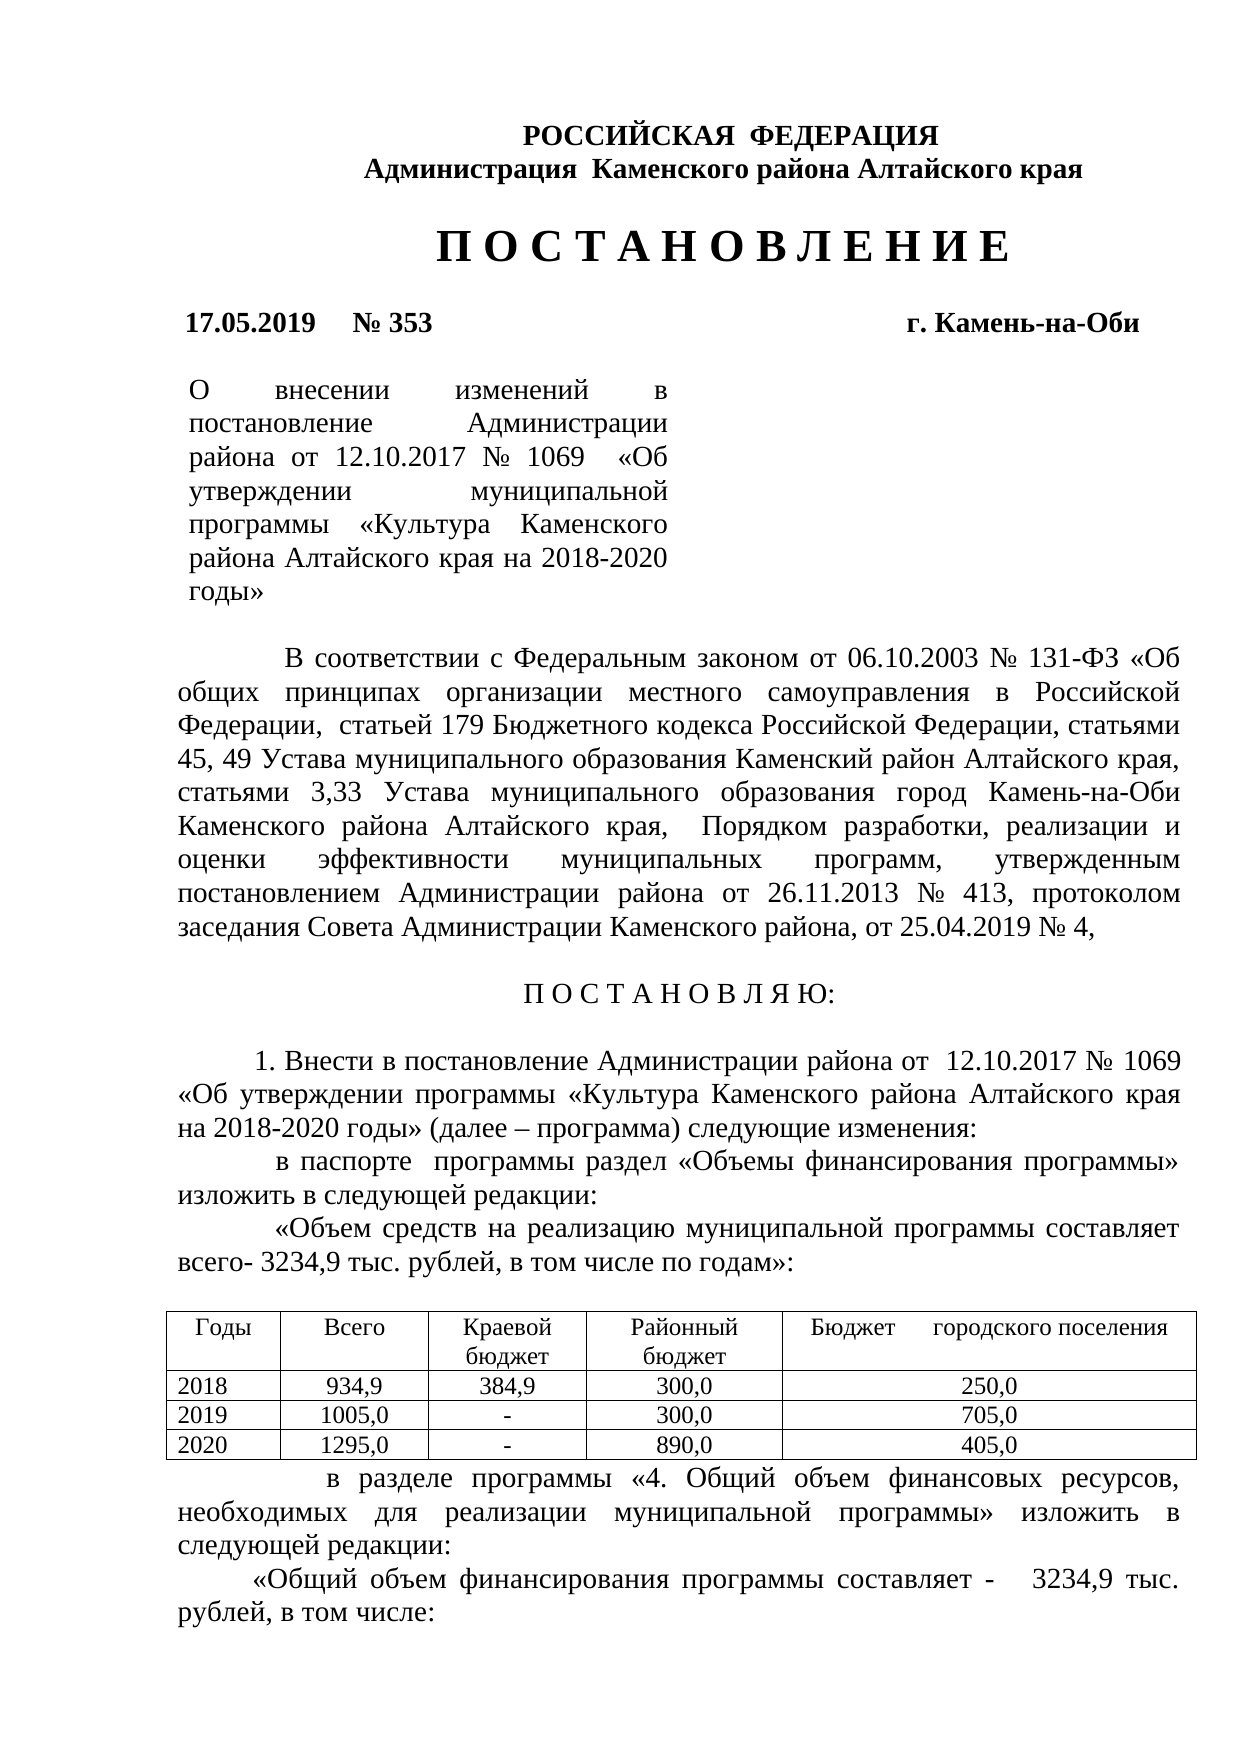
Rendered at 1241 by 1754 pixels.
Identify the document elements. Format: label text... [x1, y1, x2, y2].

text в паспорте программы раздел «Объемы финансирования программы» изложить в следующей редакции: [177, 1143, 1181, 1211]
table_header Краевой бюджет [429, 1312, 586, 1370]
text «Общий объем финансирования программы составляет - 3234,9 тыс. рублей, в том числе: [177, 1561, 1181, 1628]
table_cell 705,0 [783, 1401, 1196, 1429]
table_cell 300,0 [587, 1401, 782, 1429]
text 17.05.2019 № 353 г. Камень-на-Оби [177, 305, 1181, 338]
title РОССИЙСКАЯ ФЕДЕРАЦИЯ [177, 118, 1181, 152]
table_header Всего [281, 1312, 428, 1370]
table_cell 890,0 [587, 1430, 782, 1459]
text 1. Внести в постановление Администрации района от 12.10.2017 № 1069 «Об утверждении программы «Культура Каменского района Алтайского края на 2018-2020 годы» (далее – программа) следующие изменения: [177, 1043, 1181, 1143]
table_cell - [429, 1430, 586, 1459]
table_cell 384,9 [429, 1371, 586, 1399]
text в разделе программы «4. Общий объем финансовых ресурсов, необходимых для реализации муниципальной программы» изложить в следующей редакции: [177, 1460, 1181, 1561]
table_header Бюджет городского поселения [783, 1312, 1196, 1370]
table_cell 405,0 [783, 1430, 1196, 1459]
table_cell 2019 [167, 1401, 280, 1429]
table_cell 300,0 [587, 1371, 782, 1399]
subtitle Администрация Каменского района Алтайского края [177, 152, 1181, 185]
table_header Годы [167, 1312, 280, 1370]
table_cell 2018 [167, 1371, 280, 1399]
text П О С Т А Н О В Л Я Ю: [177, 976, 1181, 1009]
table_cell 2020 [167, 1430, 280, 1459]
subtitle П О С Т А Н О В Л Е Н И Е [177, 219, 1181, 271]
table_header Районный бюджет [587, 1312, 782, 1370]
table_cell - [429, 1401, 586, 1429]
text В соответствии с Федеральным законом от 06.10.2003 № 131-ФЗ «Об общих принципах организации местного самоуправления в Российской Федерации, статьей 179 Бюджетного кодекса Российской Федерации, статьями 45, 49 Устава муниципального образования Каменский район Алтайского края, статьями 3,33 Устава муниципального образования город Камень-на-Оби Каменского района Алтайского края, Порядком разработки, реализации и оценки эффективности муниципальных программ, утвержденным постановлением Администрации района от 26.11.2013 № 413, протоколом заседания Совета Администрации Каменского района, от 25.04.2019 № 4, [177, 640, 1181, 942]
text «Объем средств на реализацию муниципальной программы составляет всего- 3234,9 тыс. рублей, в том числе по годам»: [177, 1211, 1181, 1278]
table_cell 1295,0 [281, 1430, 428, 1459]
table_header О внесении изменений в постановление Администрации района от 12.10.2017 № 1069 «Об утверждении муниципальной программы «Культура Каменского района Алтайского края на 2018-2020 годы» [177, 372, 679, 607]
table_cell 934,9 [281, 1371, 428, 1399]
table_cell 250,0 [783, 1371, 1196, 1399]
table_cell 1005,0 [281, 1401, 428, 1429]
